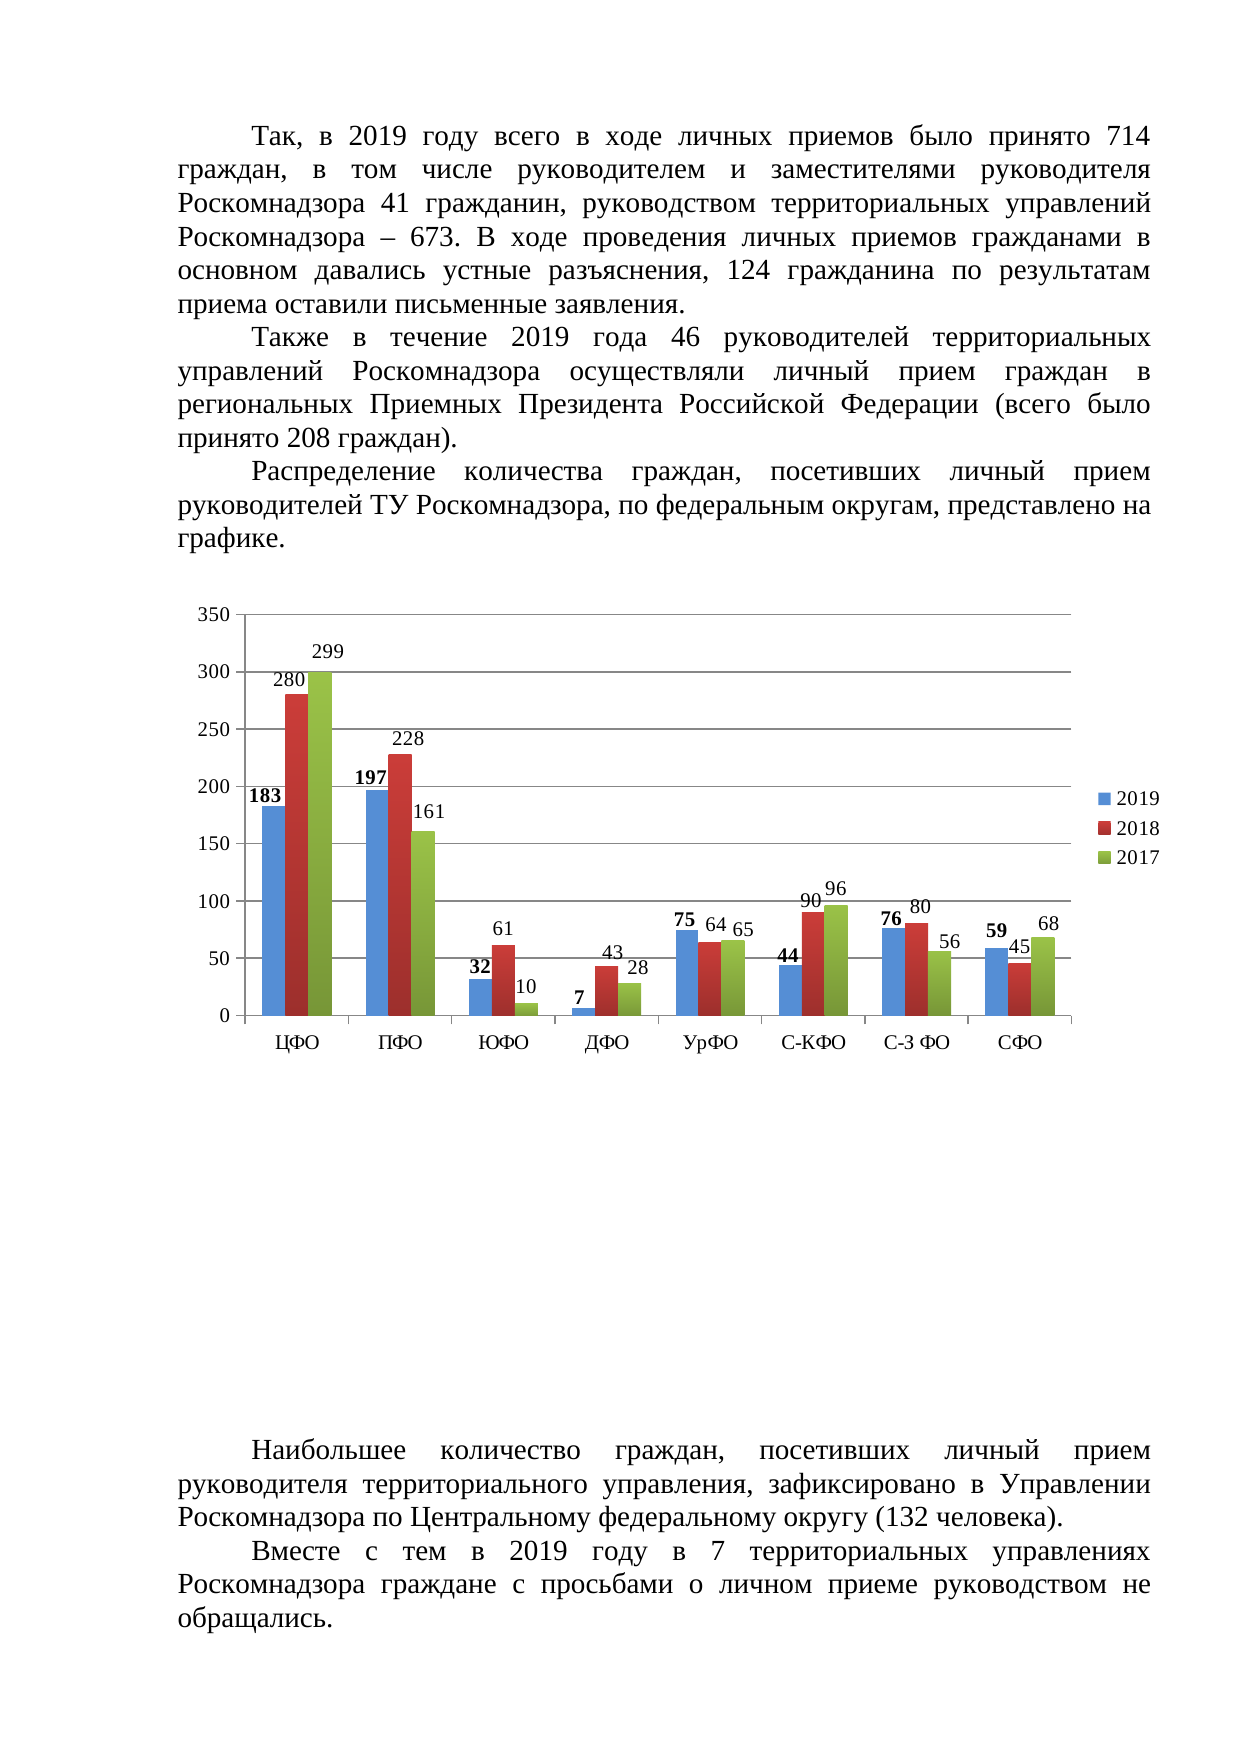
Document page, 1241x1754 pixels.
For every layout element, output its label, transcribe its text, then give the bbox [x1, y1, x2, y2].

text Наибольшее количество граждан, посетивших личный прием руководителя территориального управления, зафиксировано в Управлении Роскомнадзора по Центральному федеральному округу (132 человека). [177, 1432, 1152, 1533]
text Так, в 2019 году всего в ходе личных приемов было принято 714 граждан, в том числе руководителем и заместителями руководителя Роскомнадзора 41 гражданин, руководством территориальных управлений Роскомнадзора – 673. В ходе проведения личных приемов гражданами в основном давались устные разъяснения, 124 гражданина по результатам приема оставили письменные заявления. [177, 118, 1152, 319]
text Вместе с тем в 2019 году в 7 территориальных управлениях Роскомнадзора граждане с просьбами о личном приеме руководством не обращались. [177, 1533, 1152, 1633]
text Распределение количества граждан, посетивших личный прием руководителей ТУ Роскомнадзора, по федеральным округам, представлено на графике. [177, 453, 1152, 554]
text Также в течение 2019 года 46 руководителей территориальных управлений Роскомнадзора осуществляли личный прием граждан в региональных Приемных Президента Российской Федерации (всего было принято 208 граждан). [177, 319, 1152, 453]
